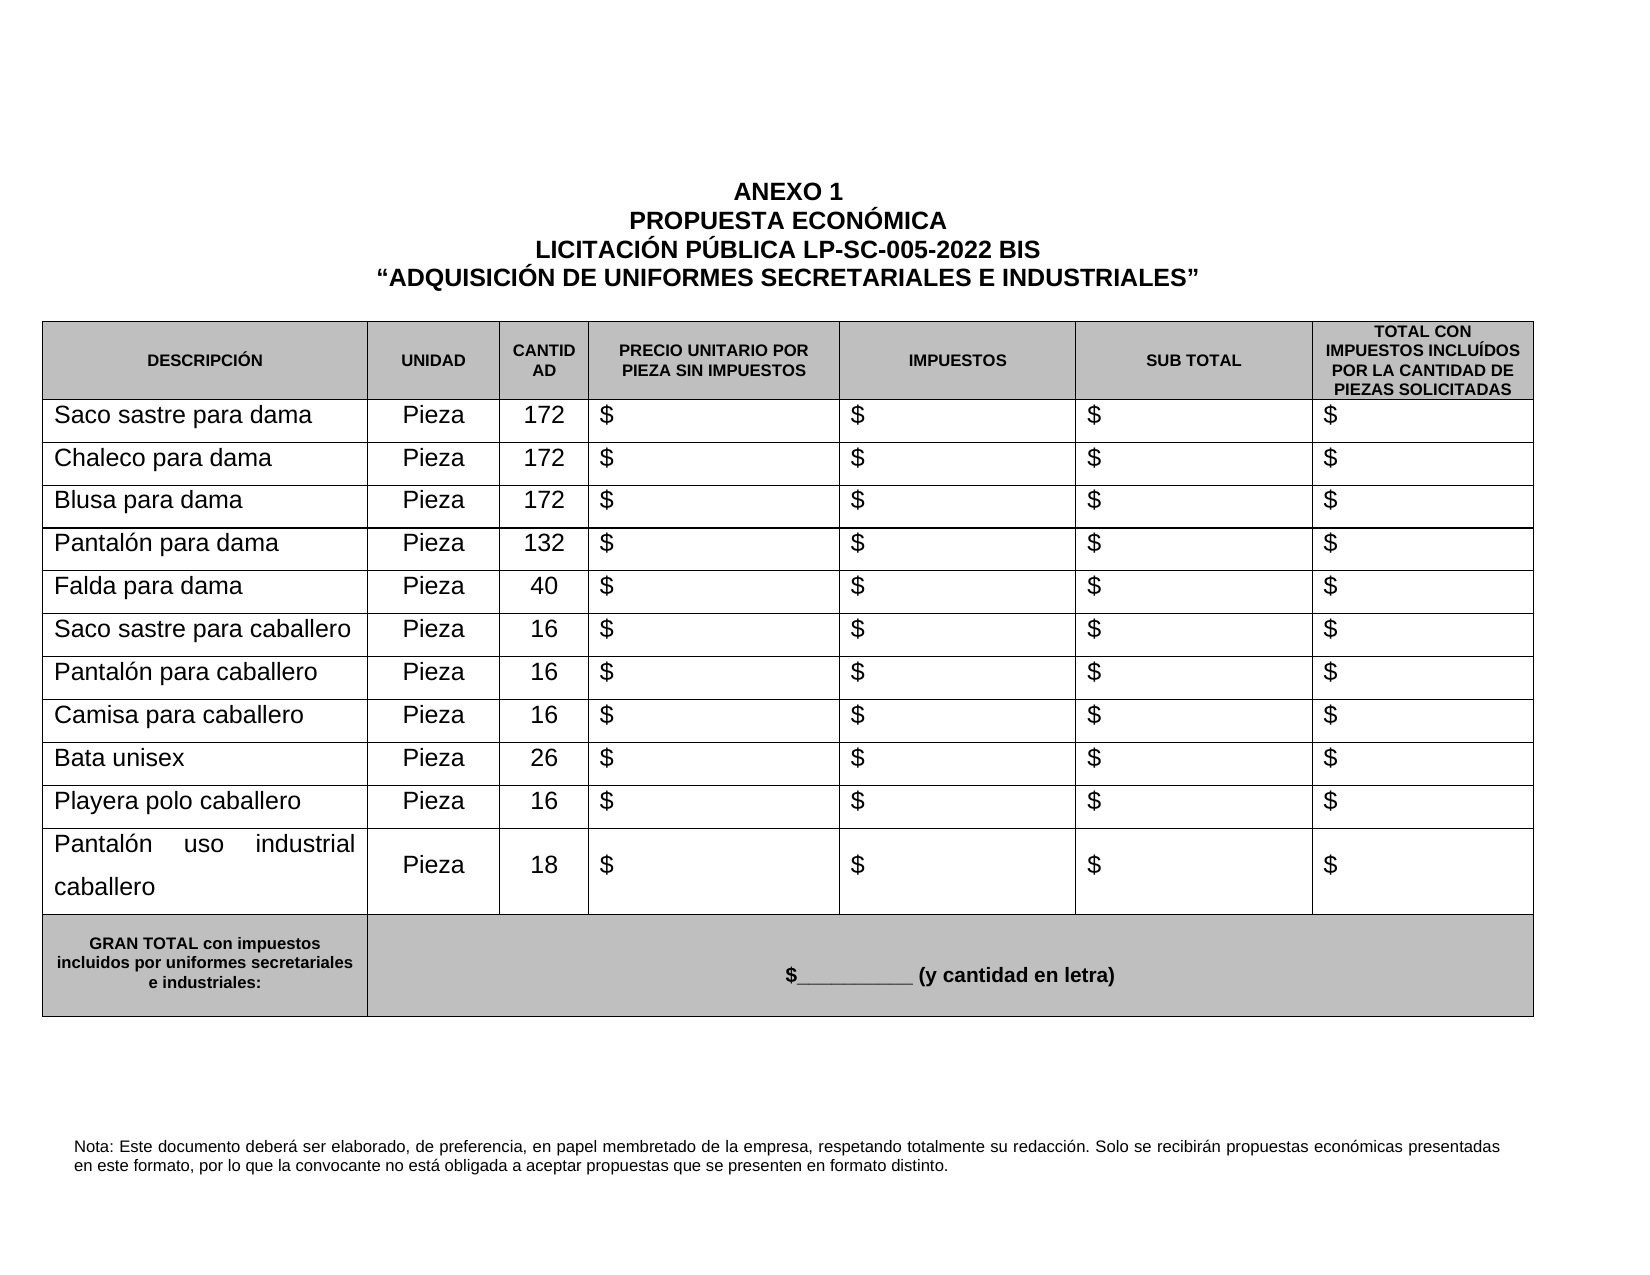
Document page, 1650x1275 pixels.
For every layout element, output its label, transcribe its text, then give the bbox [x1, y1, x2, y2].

table_cell $ [1076, 743, 1312, 785]
table_cell $ [589, 743, 839, 785]
table_cell $ [1313, 743, 1533, 785]
table_cell Pieza [368, 400, 499, 442]
table_cell $ [589, 700, 839, 742]
text ANEXO 1 [74, 177, 1502, 206]
table_cell Playera polo caballero [43, 786, 367, 828]
table_cell Blusa para dama [43, 486, 367, 527]
table_cell 16 [500, 614, 588, 656]
table_cell 26 [500, 743, 588, 785]
table_cell $ [840, 786, 1075, 828]
table_cell Chaleco para dama [43, 443, 367, 484]
table_cell $ [1076, 786, 1312, 828]
table_cell $ [589, 400, 839, 442]
table_header PRECIO UNITARIO POR PIEZA SIN IMPUESTOS [589, 322, 839, 399]
table_cell $ [1313, 529, 1533, 570]
table_cell $ [1313, 571, 1533, 613]
table_cell $ [589, 614, 839, 656]
table_cell $ [840, 529, 1075, 570]
table_cell Pieza [368, 614, 499, 656]
table_header IMPUESTOS [840, 322, 1075, 399]
table_cell $ [1076, 614, 1312, 656]
table_cell Pieza [368, 700, 499, 742]
table_cell $ [840, 614, 1075, 656]
table_cell Pieza [368, 657, 499, 699]
table_cell $ [589, 529, 839, 570]
table_cell $ [840, 657, 1075, 699]
table_cell Saco sastre para dama [43, 400, 367, 442]
table_cell $ [1076, 400, 1312, 442]
table_cell Saco sastre para caballero [43, 614, 367, 656]
table_cell 16 [500, 700, 588, 742]
table_cell Pieza [368, 743, 499, 785]
table_cell $ [589, 486, 839, 527]
table_cell Pantalón uso industrial caballero [43, 829, 367, 914]
table_cell $ [840, 829, 1075, 914]
table_cell $ [840, 486, 1075, 527]
table_cell 16 [500, 786, 588, 828]
table_cell $ [1313, 786, 1533, 828]
text LICITACIÓN PÚBLICA LP-SC-005-2022 BIS [74, 235, 1502, 263]
table_cell 172 [500, 486, 588, 527]
table_header UNIDAD [368, 322, 499, 399]
table_header SUB TOTAL [1076, 322, 1312, 399]
table_cell Camisa para caballero [43, 700, 367, 742]
table_cell $ [1313, 829, 1533, 914]
table_cell Bata unisex [43, 743, 367, 785]
table_cell $ [1076, 529, 1312, 570]
table_cell $ [589, 829, 839, 914]
text PROPUESTA ECONÓMICA [74, 206, 1502, 235]
table_cell $ [840, 743, 1075, 785]
table_header CANTIDAD [500, 322, 588, 399]
table_cell 172 [500, 443, 588, 484]
table_cell Pieza [368, 786, 499, 828]
table_cell $ [1076, 700, 1312, 742]
table_cell Pieza [368, 571, 499, 613]
table_cell Pieza [368, 829, 499, 914]
table_cell 172 [500, 400, 588, 442]
table_cell $ [1313, 700, 1533, 742]
table_cell $ [1076, 657, 1312, 699]
table_cell 16 [500, 657, 588, 699]
table_header DESCRIPCIÓN [43, 322, 367, 399]
table_cell 132 [500, 529, 588, 570]
table_cell $ [840, 400, 1075, 442]
table_cell $ [1076, 571, 1312, 613]
table_cell $ [589, 571, 839, 613]
table_cell Falda para dama [43, 571, 367, 613]
table_cell $ [1076, 486, 1312, 527]
table_header TOTAL CON IMPUESTOS INCLUÍDOS POR LA CANTIDAD DE PIEZAS SOLICITADAS [1313, 322, 1533, 399]
table_cell $ [840, 443, 1075, 484]
table_cell Pieza [368, 486, 499, 527]
table_cell $ [1313, 614, 1533, 656]
table_cell $ [840, 700, 1075, 742]
table_cell $ [1076, 443, 1312, 484]
table_cell Pantalón para caballero [43, 657, 367, 699]
table_cell Pantalón para dama [43, 529, 367, 570]
table_cell 40 [500, 571, 588, 613]
table_cell Pieza [368, 529, 499, 570]
table_cell $ [589, 443, 839, 484]
table_cell 18 [500, 829, 588, 914]
table_cell $__________ (y cantidad en letra) [368, 915, 1533, 1016]
table_cell $ [1313, 486, 1533, 527]
table_cell $ [1076, 829, 1312, 914]
table_cell $ [1313, 443, 1533, 484]
table_cell $ [589, 786, 839, 828]
table_cell $ [840, 571, 1075, 613]
text “ADQUISICIÓN DE UNIFORMES SECRETARIALES E INDUSTRIALES” [74, 263, 1502, 292]
table_cell GRAN TOTAL con impuestos incluidos por uniformes secretariales e industriales: [43, 915, 367, 1016]
table_cell Pieza [368, 443, 499, 484]
table_cell $ [1313, 657, 1533, 699]
table_cell $ [1313, 400, 1533, 442]
table_cell $ [589, 657, 839, 699]
